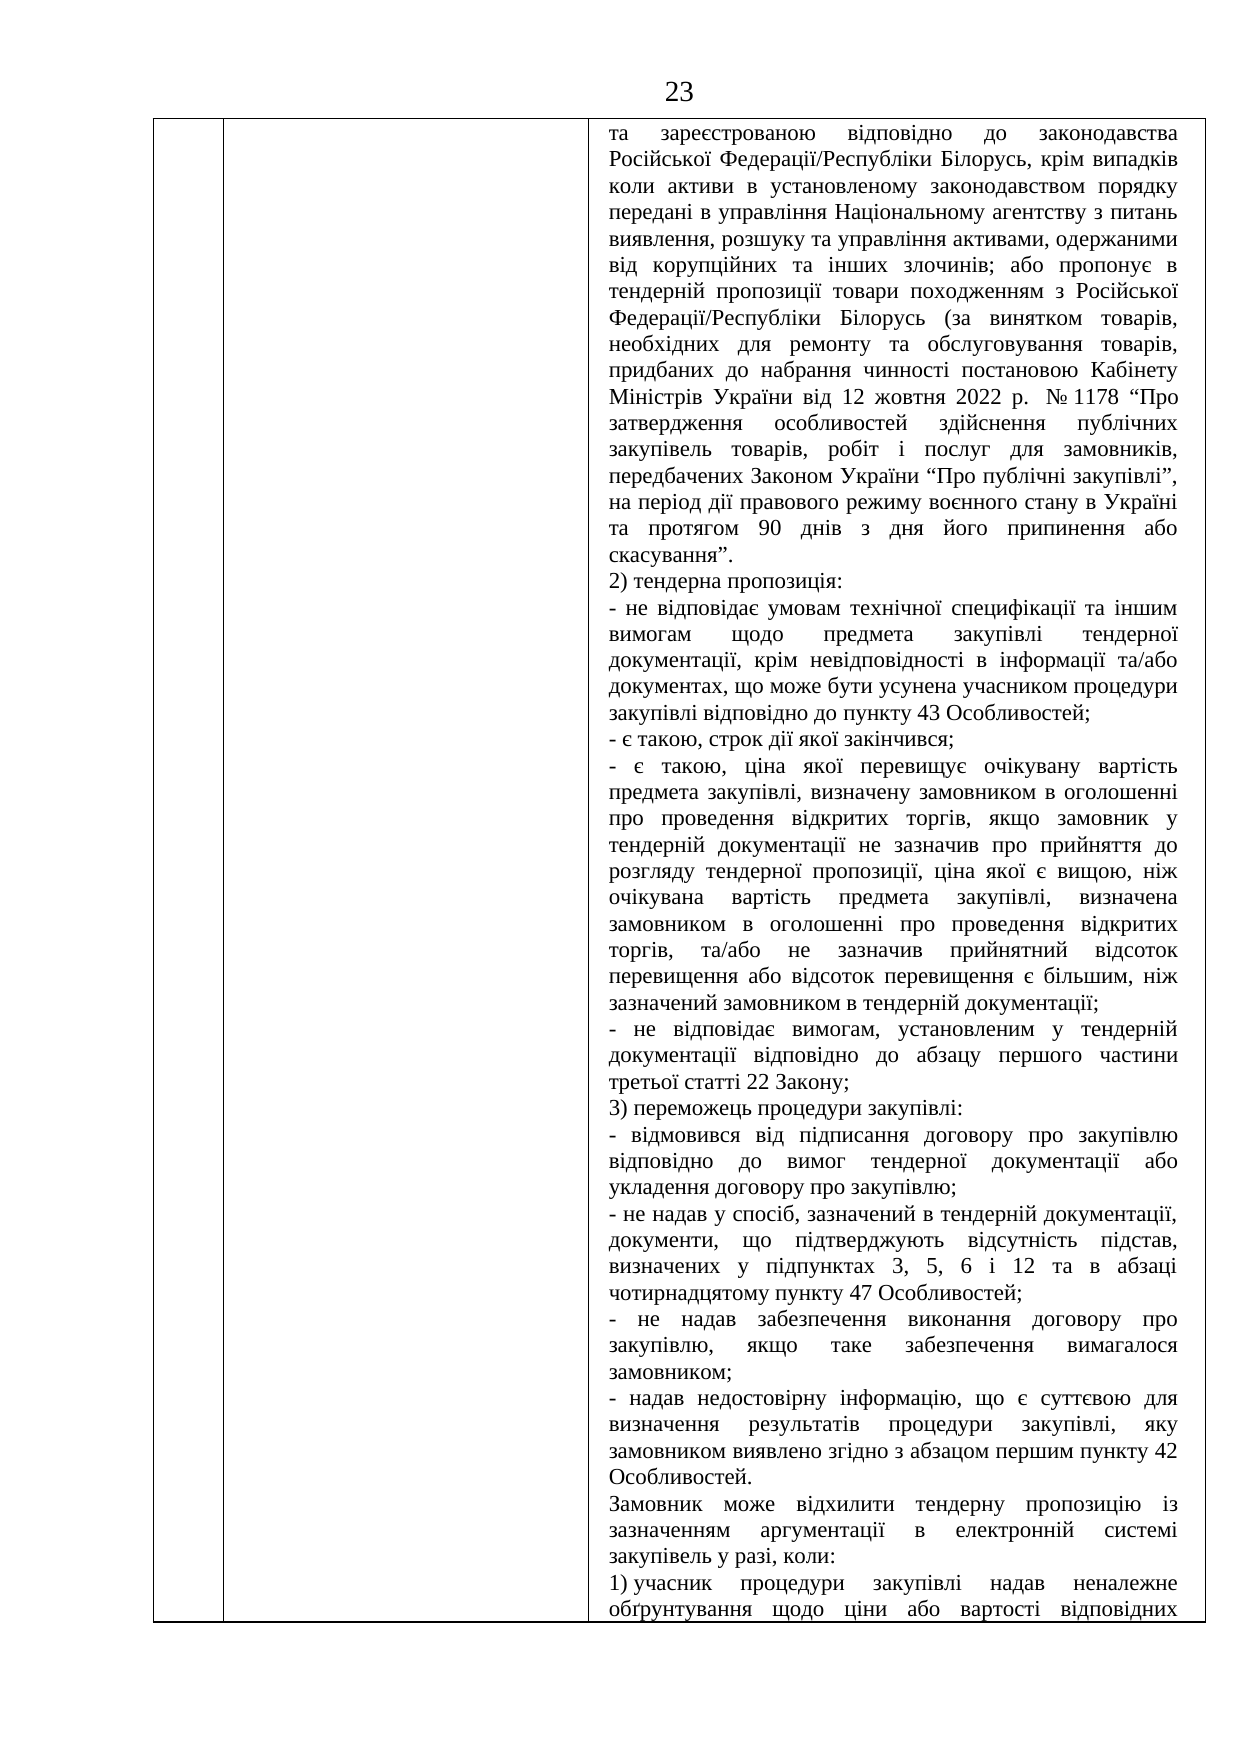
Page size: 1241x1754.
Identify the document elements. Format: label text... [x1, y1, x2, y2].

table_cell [589, 119, 1205, 1621]
table_cell 4 [154, 119, 223, 1621]
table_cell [224, 119, 588, 1621]
